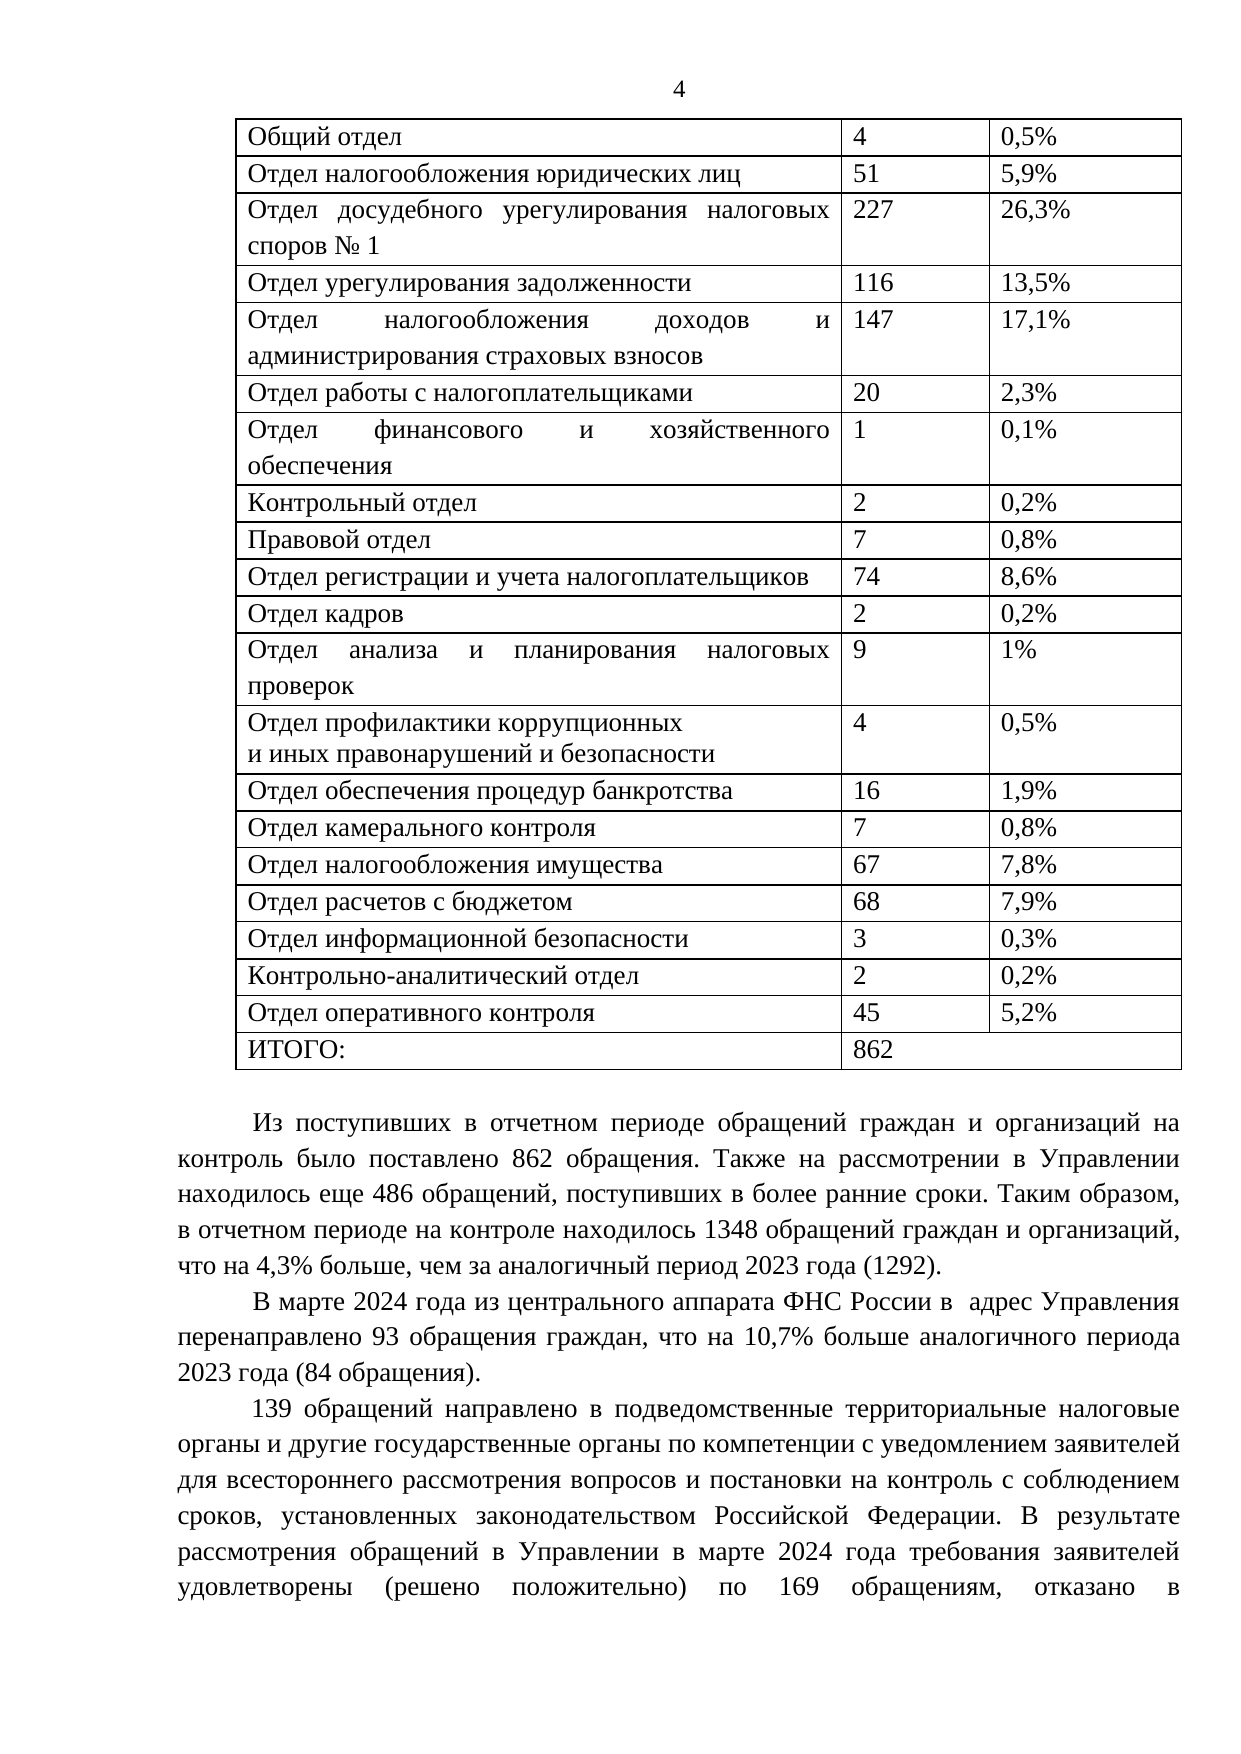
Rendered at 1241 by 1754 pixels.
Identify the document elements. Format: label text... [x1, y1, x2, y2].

table_cell 5,9% [990, 157, 1181, 192]
table_cell 2 [842, 960, 989, 995]
text В марте 2024 года из центрального аппарата ФНС России в адрес Управления перенаправлено 93 обращения граждан, что на 10,7% больше аналогичного периода 2023 года (84 обращения). [177, 1285, 1181, 1387]
table_cell Отдел кадров [237, 597, 841, 632]
table_cell 7 [842, 523, 989, 558]
table_cell 0,2% [990, 597, 1181, 632]
table_cell Отдел налогообложения юридических лиц [237, 157, 841, 192]
table_cell Отдел урегулирования задолженности [237, 266, 841, 302]
table_cell 16 [842, 775, 989, 810]
table_cell 74 [842, 560, 989, 595]
table_cell 51 [842, 157, 989, 192]
table_cell 67 [842, 848, 989, 884]
table_cell 9 [842, 634, 989, 705]
table_cell Отдел налогообложения доходов и администрирования страховых взносов [237, 303, 841, 374]
table_cell 116 [842, 266, 989, 302]
table_cell 147 [842, 303, 989, 374]
table_cell Отдел оперативного контроля [237, 996, 841, 1032]
table_cell Контрольный отдел [237, 486, 841, 521]
table_cell Правовой отдел [237, 523, 841, 558]
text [177, 1392, 1181, 1602]
table_header 0,5% [990, 120, 1181, 155]
table_cell 227 [842, 194, 989, 265]
table_cell 26,3% [990, 194, 1181, 265]
table_cell Отдел анализа и планирования налоговых проверок [237, 634, 841, 705]
table_cell 5,2% [990, 996, 1181, 1032]
table_cell Отдел налогообложения имущества [237, 848, 841, 884]
table_cell Отдел расчетов с бюджетом [237, 886, 841, 921]
table_cell 2 [842, 486, 989, 521]
table_cell 45 [842, 996, 989, 1032]
table_cell 1% [990, 634, 1181, 705]
table_cell Отдел камерального контроля [237, 812, 841, 847]
table_cell 68 [842, 886, 989, 921]
table_cell 17,1% [990, 303, 1181, 374]
table_cell 0,2% [990, 960, 1181, 995]
table_cell 2 [842, 597, 989, 632]
table_cell 0,8% [990, 812, 1181, 847]
table_cell 7 [842, 812, 989, 847]
table_cell Отдел досудебного урегулирования налоговых споров № 1 [237, 194, 841, 265]
table_cell 20 [842, 376, 989, 411]
table_cell Отдел регистрации и учета налогоплательщиков [237, 560, 841, 595]
table_cell 7,8% [990, 848, 1181, 884]
table_cell 0,1% [990, 413, 1181, 484]
table_cell 1 [842, 413, 989, 484]
table_header Общий отдел [237, 120, 841, 155]
table_cell 0,3% [990, 922, 1181, 958]
text Из поступивших в отчетном периоде обращений граждан и организаций на контроль было поставлено 862 обращения. Также на рассмотрении в Управлении находилось еще 486 обращений, поступивших в более ранние сроки. Таким образом, в отчетном периоде на контроле находилось 1348 обращений граждан и организаций, что на 4,3% больше, чем за аналогичный период 2023 года (1292). [177, 1106, 1181, 1280]
table_cell 0,2% [990, 486, 1181, 521]
table_cell 3 [842, 922, 989, 958]
table_cell 862 [842, 1033, 1181, 1069]
table_cell 8,6% [990, 560, 1181, 595]
table_cell Отдел финансового и хозяйственного обеспечения [237, 413, 841, 484]
table_cell 1,9% [990, 775, 1181, 810]
table_cell Контрольно-аналитический отдел [237, 960, 841, 995]
table_cell 7,9% [990, 886, 1181, 921]
table_cell 0,5% [990, 706, 1181, 773]
table_cell Отдел работы с налогоплательщиками [237, 376, 841, 411]
table_cell Отдел информационной безопасности [237, 922, 841, 958]
table_cell Отдел профилактики коррупционных и иных правонарушений и безопасности [237, 706, 841, 773]
table_cell 2,3% [990, 376, 1181, 411]
table_header 4 [842, 120, 989, 155]
table_cell 4 [842, 706, 989, 773]
table_cell Отдел обеспечения процедур банкротства [237, 775, 841, 810]
table_cell 13,5% [990, 266, 1181, 302]
table_cell ИТОГО: [237, 1033, 841, 1069]
table_cell 0,8% [990, 523, 1181, 558]
